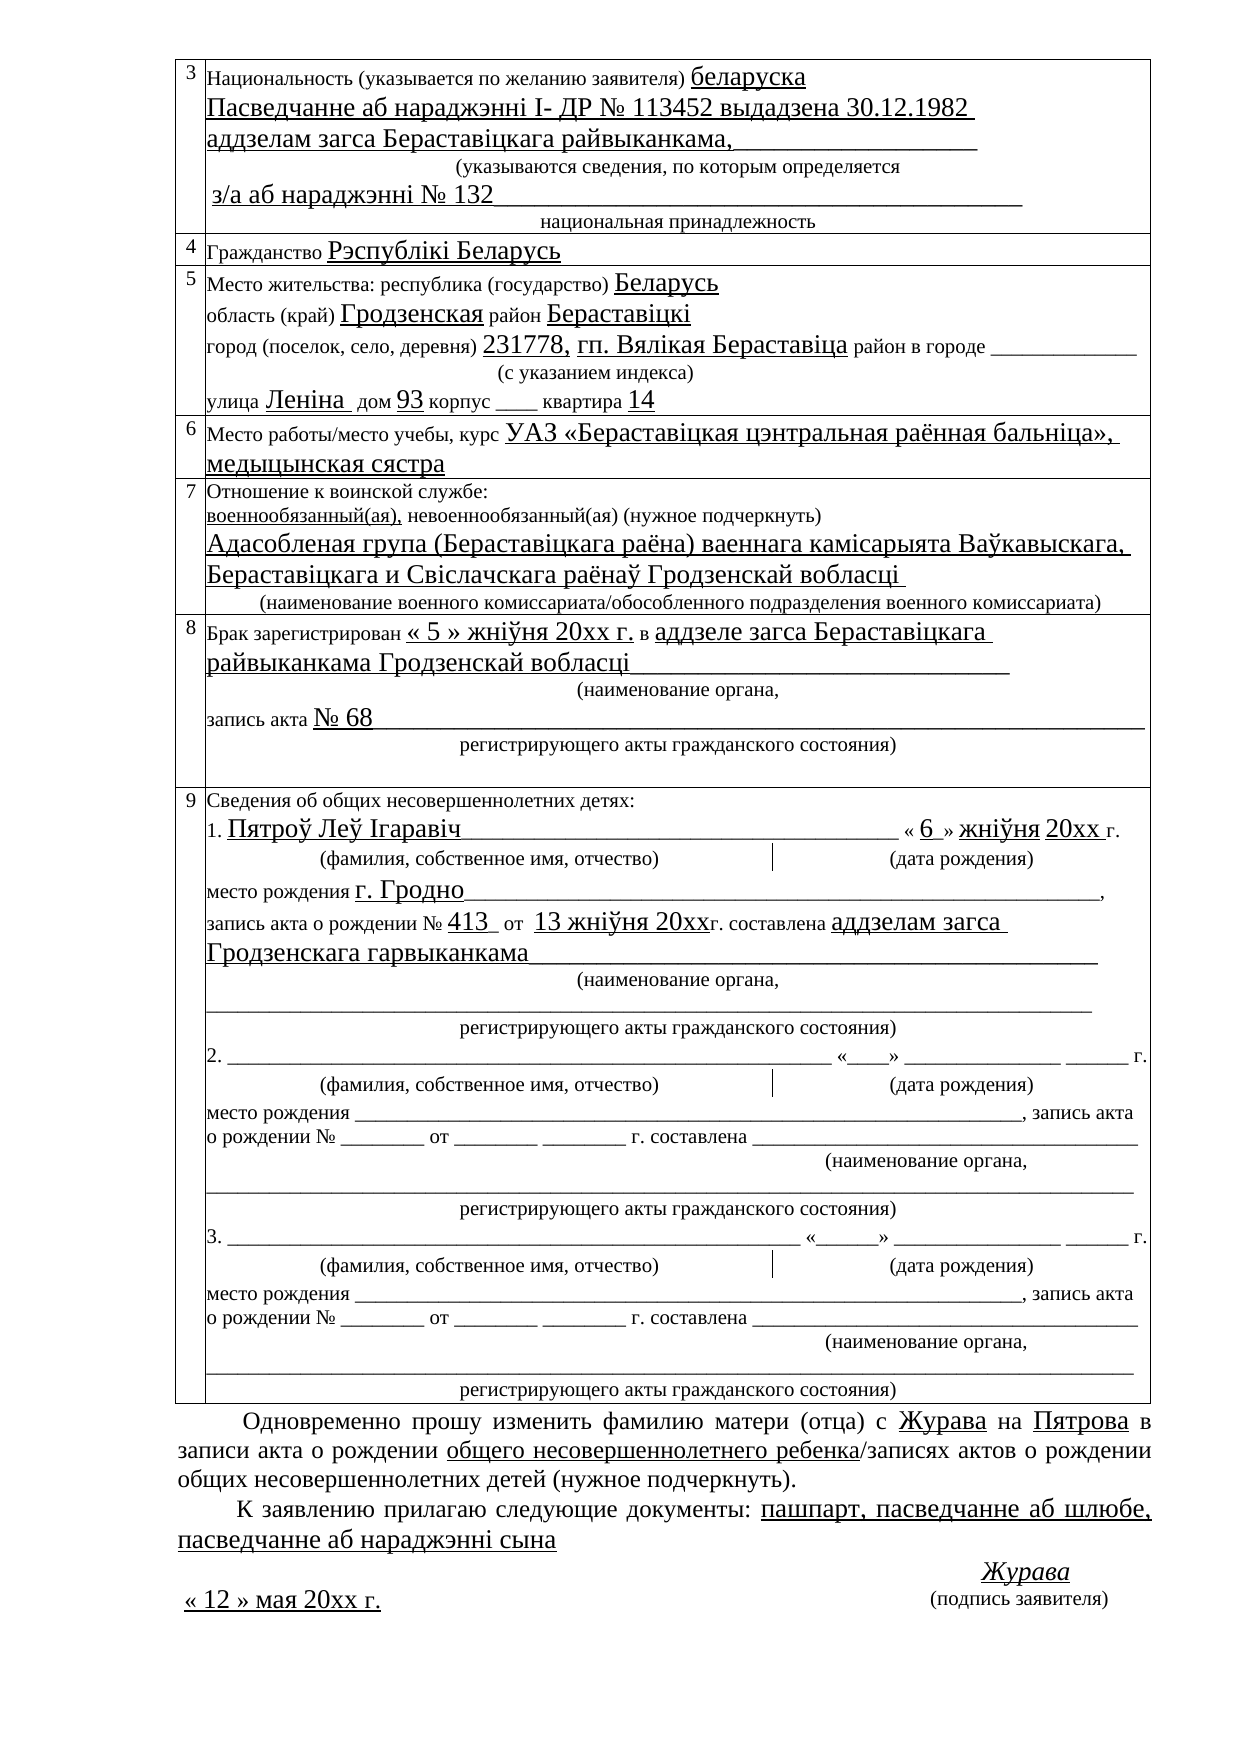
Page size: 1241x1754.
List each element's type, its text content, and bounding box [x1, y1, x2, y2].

table_cell место рождения ________________________________________________________________, запись акта о рождении № ________ от ________ ________ г. составлена _____________________________________ (наименование органа, _________________________________________________________________________________________ регистрирующего акты гражданского состояния) [206, 1097, 1150, 1222]
table_cell место рождения ________________________________________________________________, запись акта о рождении № ________ от ________ ________ г. составлена _____________________________________ (наименование органа, _________________________________________________________________________________________ регистрирующего акты гражданского состояния) [206, 1278, 1150, 1403]
table_header Журава (подпись заявителя) [662, 1555, 1152, 1614]
table_cell 7 [176, 479, 205, 614]
table_cell Место работы/место учебы, курс УАЗ «Бераставіцкая цэнтральная раённая бальніца», медыцынская сястра [206, 416, 1150, 478]
table_cell 8 [176, 615, 205, 787]
table_cell 9 [176, 788, 205, 1403]
table_cell (фамилия, собственное имя, отчество) [206, 1069, 772, 1097]
table_cell 5 [176, 266, 205, 415]
table_cell 6 [176, 416, 205, 478]
table_cell 4 [176, 234, 205, 265]
text К заявлению прилагаю следующие документы: пашпарт, пасведчанне аб шлюбе, пасведчанне аб нараджэнні сына [177, 1492, 1152, 1555]
table_cell Национальность (указывается по желанию заявителя) беларуска Пасведчанне аб нараджэнні I- ДР № 113452 выдадзена 30.12.1982 аддзелам загса Бераставіцкага райвыканкама,__________________ (указываются сведения, по которым определяется з/а аб нараджэнні № 132_______________________________________ национальная принадлежность [206, 60, 1150, 233]
table_cell (дата рождения) [773, 1250, 1150, 1278]
table_cell (фамилия, собственное имя, отчество) [206, 1250, 772, 1278]
table_cell (фамилия, собственное имя, отчество) [206, 843, 772, 871]
table_cell Брак зарегистрирован « 5 » жніўня 20хх г. в аддзеле загса Бераставіцкага райвыканкама Гродзенскай вобласці____________________________ (наименование органа, запись акта № 68_________________________________________________________ регистрирующего акты гражданского состояния) [206, 615, 1150, 787]
table_cell (дата рождения) [773, 843, 1150, 871]
table_cell 2. __________________________________________________________ «____» _______________ ______ г. [206, 1041, 1150, 1069]
table_header « 12 » мая 20хх г. [177, 1555, 662, 1614]
text Одновременно прошу изменить фамилию матери (отца) с Журава на Пятрова в записи акта о рождении общего несовершеннолетнего ребенка/записях актов о рождении общих несовершеннолетних детей (нужное подчеркнуть). [177, 1404, 1152, 1492]
table_cell Сведения об общих несовершеннолетних детях: 1. Пятроў Леў Ігаравіч__________________________________________ « 6_» жніўня 20хх г. [206, 788, 1150, 843]
table_cell Гражданство Рэспублікі Беларусь [206, 234, 1150, 265]
table_cell 3 [176, 60, 205, 233]
table_cell (дата рождения) [773, 1069, 1150, 1097]
table_cell Место жительства: республика (государство) Беларусь область (край) Гродзенская район Бераставіцкі город (поселок, село, деревня) 231778, гп. Вялікая Бераставіца район в городе ______________ (с указанием индекса) улица Леніна дом 93 корпус ____ квартира 14 [206, 266, 1150, 415]
table_cell 3. _______________________________________________________ «______» ________________ ______ г. [206, 1222, 1150, 1250]
table_cell место рождения г. Гродно_____________________________________________________________, запись акта о рождении № 413_ от 13 жніўня 20ххг. составлена аддзелам загса Гродзенскага гарвыканкама__________________________________________ (наименование органа, _____________________________________________________________________________________ регистрирующего акты гражданского состояния) [206, 871, 1150, 1041]
table_cell Отношение к воинской службе: военнообязанный(ая), невоеннообязанный(ая) (нужное подчеркнуть) Адасобленая група (Бераставіцкага раёна) ваеннага камісарыята Ваўкавыскага, Бераставіцкага и Свіслачскага раёнаў Гродзенскай вобласці (наименование военного комиссариата/обособленного подразделения военного комиссариата) [206, 479, 1150, 614]
